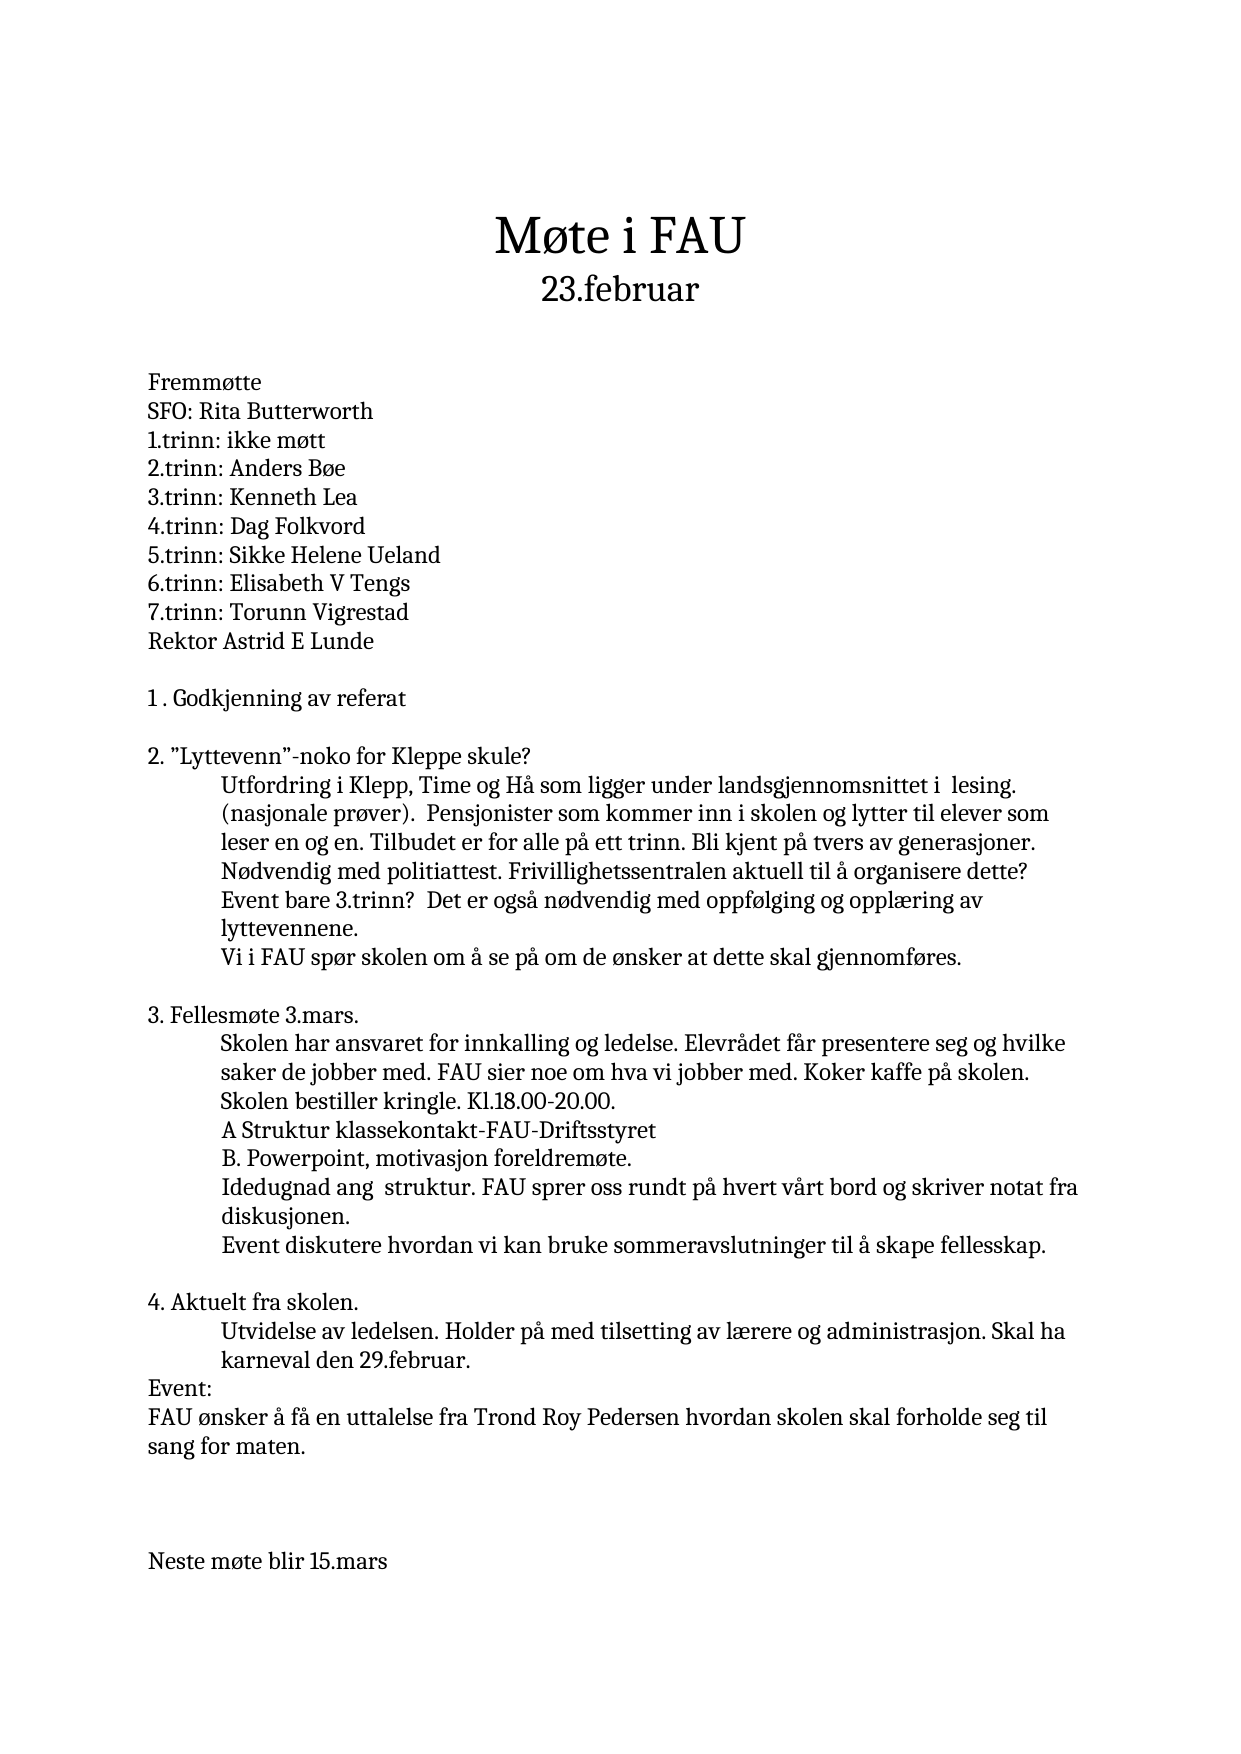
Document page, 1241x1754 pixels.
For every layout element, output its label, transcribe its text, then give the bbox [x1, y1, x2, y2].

text Utfordring i Klepp, Time og Hå som ligger under landsgjennomsnittet i lesing.(nasjonale prøver). Pensjonister som kommer inn i skolen og lytter til elever som leser en og en. Tilbudet er for alle på ett trinn. Bli kjent på tvers av generasjoner. Nødvendig med politiattest. Frivillighetssentralen aktuell til å organisere dette? Event bare 3.trinn? Det er også nødvendig med oppfølging og opplæring av lyttevennene. [221, 771, 1093, 943]
text Event: [148, 1374, 1093, 1403]
text Idedugnad ang struktur. FAU sprer oss rundt på hvert vårt bord og skriver notat fra diskusjonen. [221, 1173, 1093, 1231]
text B. Powerpoint, motivasjon foreldremøte. [148, 1144, 1093, 1173]
text Rektor Astrid E Lunde [148, 627, 1093, 656]
text 6.trinn: Elisabeth V Tengs [148, 569, 1093, 598]
text 1 . Godkjenning av referat [148, 684, 1093, 713]
text 7.trinn: Torunn Vigrestad [148, 598, 1093, 627]
text 3. Fellesmøte 3.mars. [148, 1001, 1093, 1029]
text SFO: Rita Butterworth [148, 397, 1093, 426]
text Fremmøtte [148, 368, 1093, 397]
text 4.trinn: Dag Folkvord [148, 512, 1093, 541]
text Neste møte blir 15.mars [148, 1547, 1093, 1576]
text Event diskutere hvordan vi kan bruke sommeravslutninger til å skape fellesskap. [221, 1231, 1093, 1259]
text Vi i FAU spør skolen om å se på om de ønsker at dette skal gjennomføres. [148, 943, 1093, 972]
text 5.trinn: Sikke Helene Ueland [148, 541, 1093, 569]
text Møte i FAU [148, 205, 1093, 267]
text 4. Aktuelt fra skolen. [148, 1288, 1093, 1317]
text 3.trinn: Kenneth Lea [148, 483, 1093, 512]
text 1.trinn: ikke møtt [148, 426, 1093, 454]
text FAU ønsker å få en uttalelse fra Trond Roy Pedersen hvordan skolen skal forholde seg til sang for maten. [148, 1403, 1093, 1461]
text 2.trinn: Anders Bøe [148, 454, 1093, 483]
text 23.februar [148, 267, 1093, 311]
text 2. ”Lyttevenn”-noko for Kleppe skule? [148, 742, 1093, 771]
text Utvidelse av ledelsen. Holder på med tilsetting av lærere og administrasjon. Skal ha karneval den 29.februar. [221, 1317, 1093, 1374]
text A Struktur klassekontakt-FAU-Driftsstyret [148, 1116, 1093, 1144]
text Skolen har ansvaret for innkalling og ledelse. Elevrådet får presentere seg og hvilke saker de jobber med. FAU sier noe om hva vi jobber med. Koker kaffe på skolen. Skolen bestiller kringle. Kl.18.00-20.00. [221, 1029, 1093, 1116]
